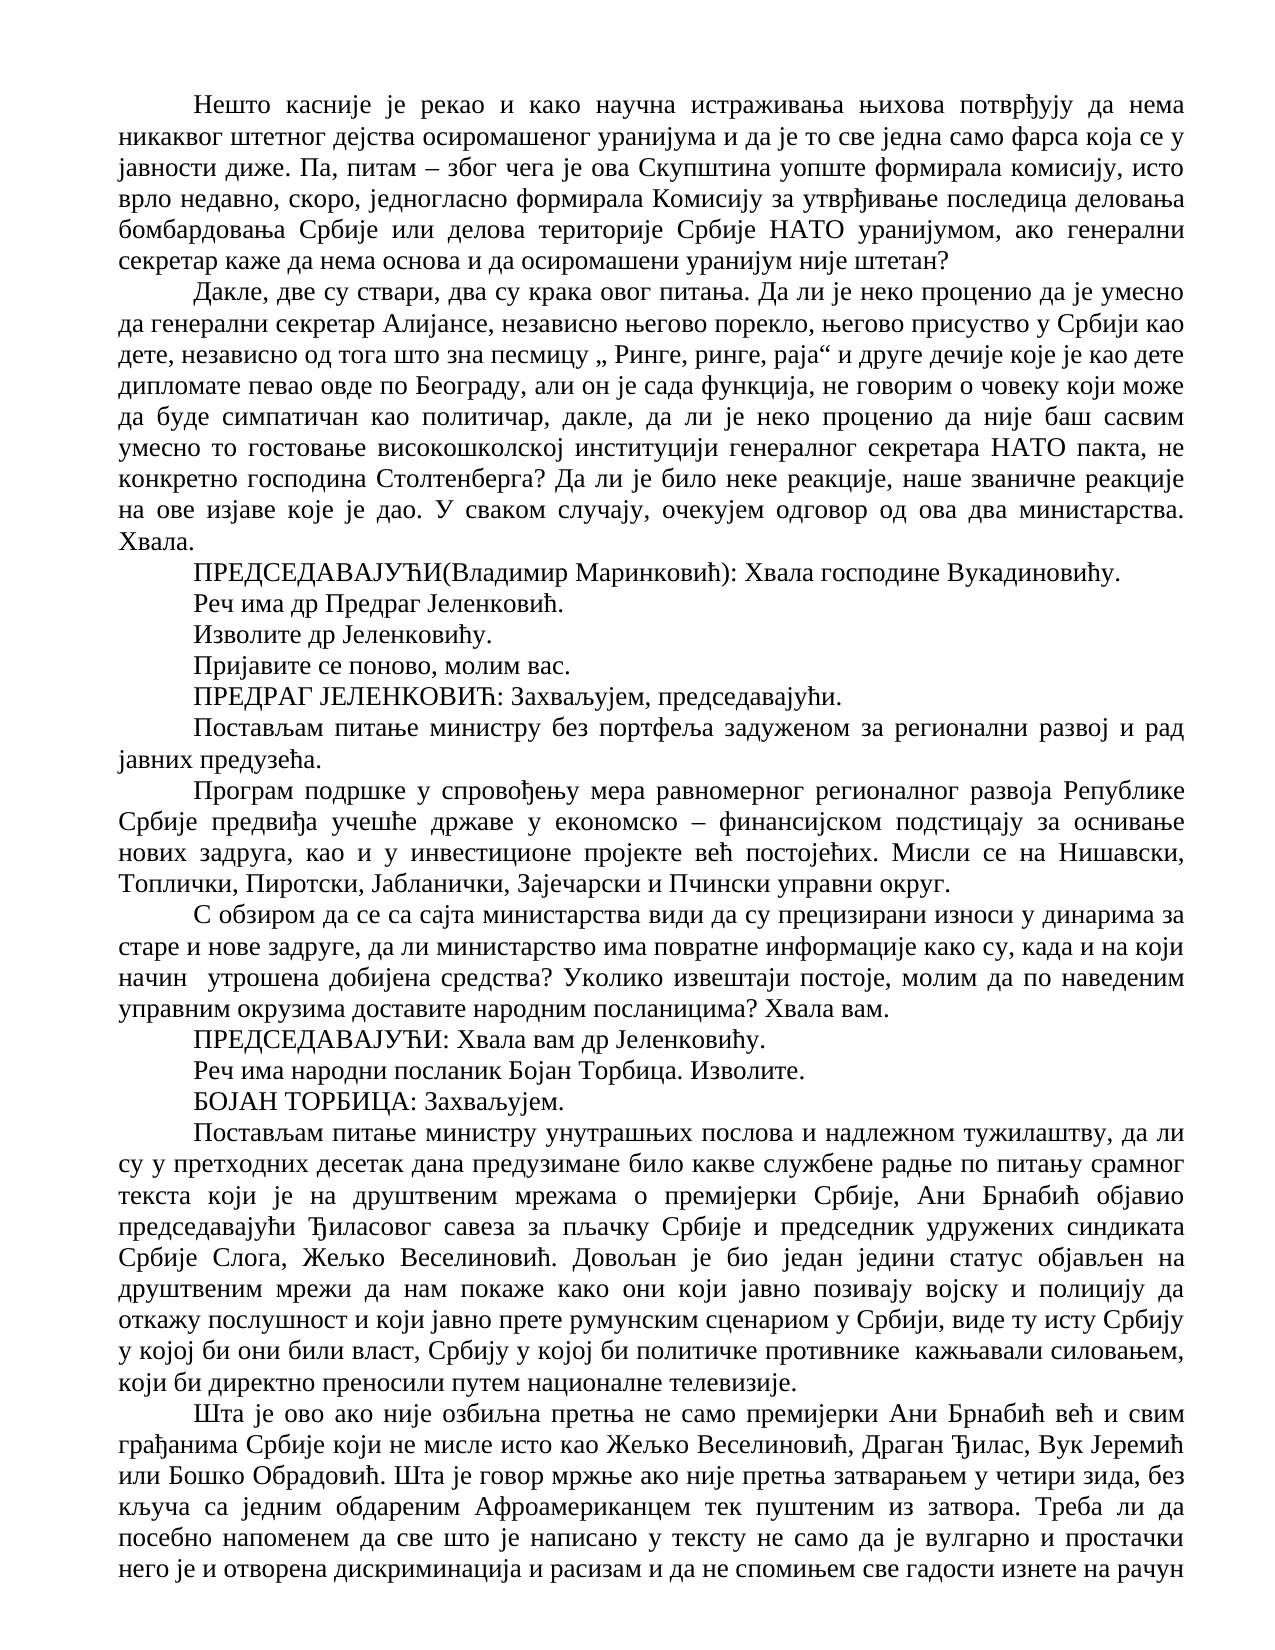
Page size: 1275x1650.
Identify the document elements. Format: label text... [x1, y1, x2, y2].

text Реч има др Предраг Јеленковић. [118, 587, 1186, 618]
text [118, 1397, 1186, 1584]
text С обзиром да се са сајта министарства види да су прецизирани износи у динарима за старе и нове задруге, да ли министарство има повратне информације како су, када и на који начин утрошена добијена средства? Уколико извештаји постоје, молим да по наведеним управним окрузима доставите народним посланицима? Хвала вам. [118, 898, 1186, 1023]
text ПРЕДСЕДАВАЈУЋИ(Владимир Маринковић): Хвала господине Вукадиновићу. [118, 556, 1186, 587]
text ПРЕДРАГ ЈЕЛЕНКОВИЋ: Захваљујем, председавајући. [118, 680, 1186, 712]
text Реч има народни посланик Бојан Торбица. Изволите. [118, 1054, 1186, 1085]
text Дакле, две су ствари, два су крака овог питања. Да ли је неко проценио да је умесно да генерални секретар Алијансе, независно његово порекло, његово присуство у Србији као дете, независно од тога што зна песмицу „ Ринге, ринге, раја“ и друге дечије које је као дете дипломате певао овде по Београду, али он је сада функција, не говорим о човеку који може да буде симпатичан као политичар, дакле, да ли је неко проценио да није баш сасвим умесно то гостовање високошколској институцији генералног секретара НАТО пакта, не конкретно господина Столтенберга? Да ли је било неке реакције, наше званичне реакције на ове изјаве које је дао. У сваком случају, очекујем одговор од ова два министарства. Хвала. [118, 276, 1186, 556]
text БОЈАН ТОРБИЦА: Захваљујем. [118, 1085, 1186, 1116]
text Постављам питање министру унутрашњих послова и надлежном тужилаштву, да ли су у претходних десетак дана предузимане било какве службене радње по питању срамног текста који је на друштвеним мрежама о премијерки Србије, Ани Брнабић објавио председавајући Ђиласовог савеза за пљачку Србије и председник удружених синдиката Србије Слога, Жељко Веселиновић. Довољан је био један једини статус објављен на друштвеним мрежи да нам покаже како они који јавно позивају војску и полицију да откажу послушност и који јавно прете румунским сценариом у Србији, виде ту исту Србију у којој би они били власт, Србију у којој би политичке противнике кажњавали силовањем, који би директно преносили путем националне телевизије. [118, 1116, 1186, 1397]
text Изволите др Јеленковићу. [118, 618, 1186, 649]
text Програм подршке у спровођењу мера равномерног регионалног развоја Републике Србије предвиђа учешће државе у економско – финансијском подстицају за оснивање нових задруга, као и у инвестиционе пројекте већ постојећих. Мисли се на Нишавски, Топлички, Пиротски, Јабланички, Зајечарски и Пчински управни округ. [118, 774, 1186, 898]
text Пријавите се поново, молим вас. [118, 649, 1186, 680]
text ПРЕДСЕДАВАЈУЋИ: Хвала вам др Јеленковићу. [118, 1023, 1186, 1054]
text Постављам питање министру без портфеља задуженом за регионални развој и рад јавних предузећа. [118, 712, 1186, 774]
text Нешто касније је рекао и како научна истраживања њихова потврђују да нема никаквог штетног дејства осиромашеног уранијума и да је то све једна само фарса која се у јавности диже. Па, питам – због чега је ова Скупштина уопште формирала комисију, исто врло недавно, скоро, једногласно формирала Комисију за утврђивање последица деловања бомбардовања Србије или делова територије Србије НАТО уранијумом, ако генерални секретар каже да нема основа и да осиромашени уранијум није штетан? [118, 89, 1186, 276]
